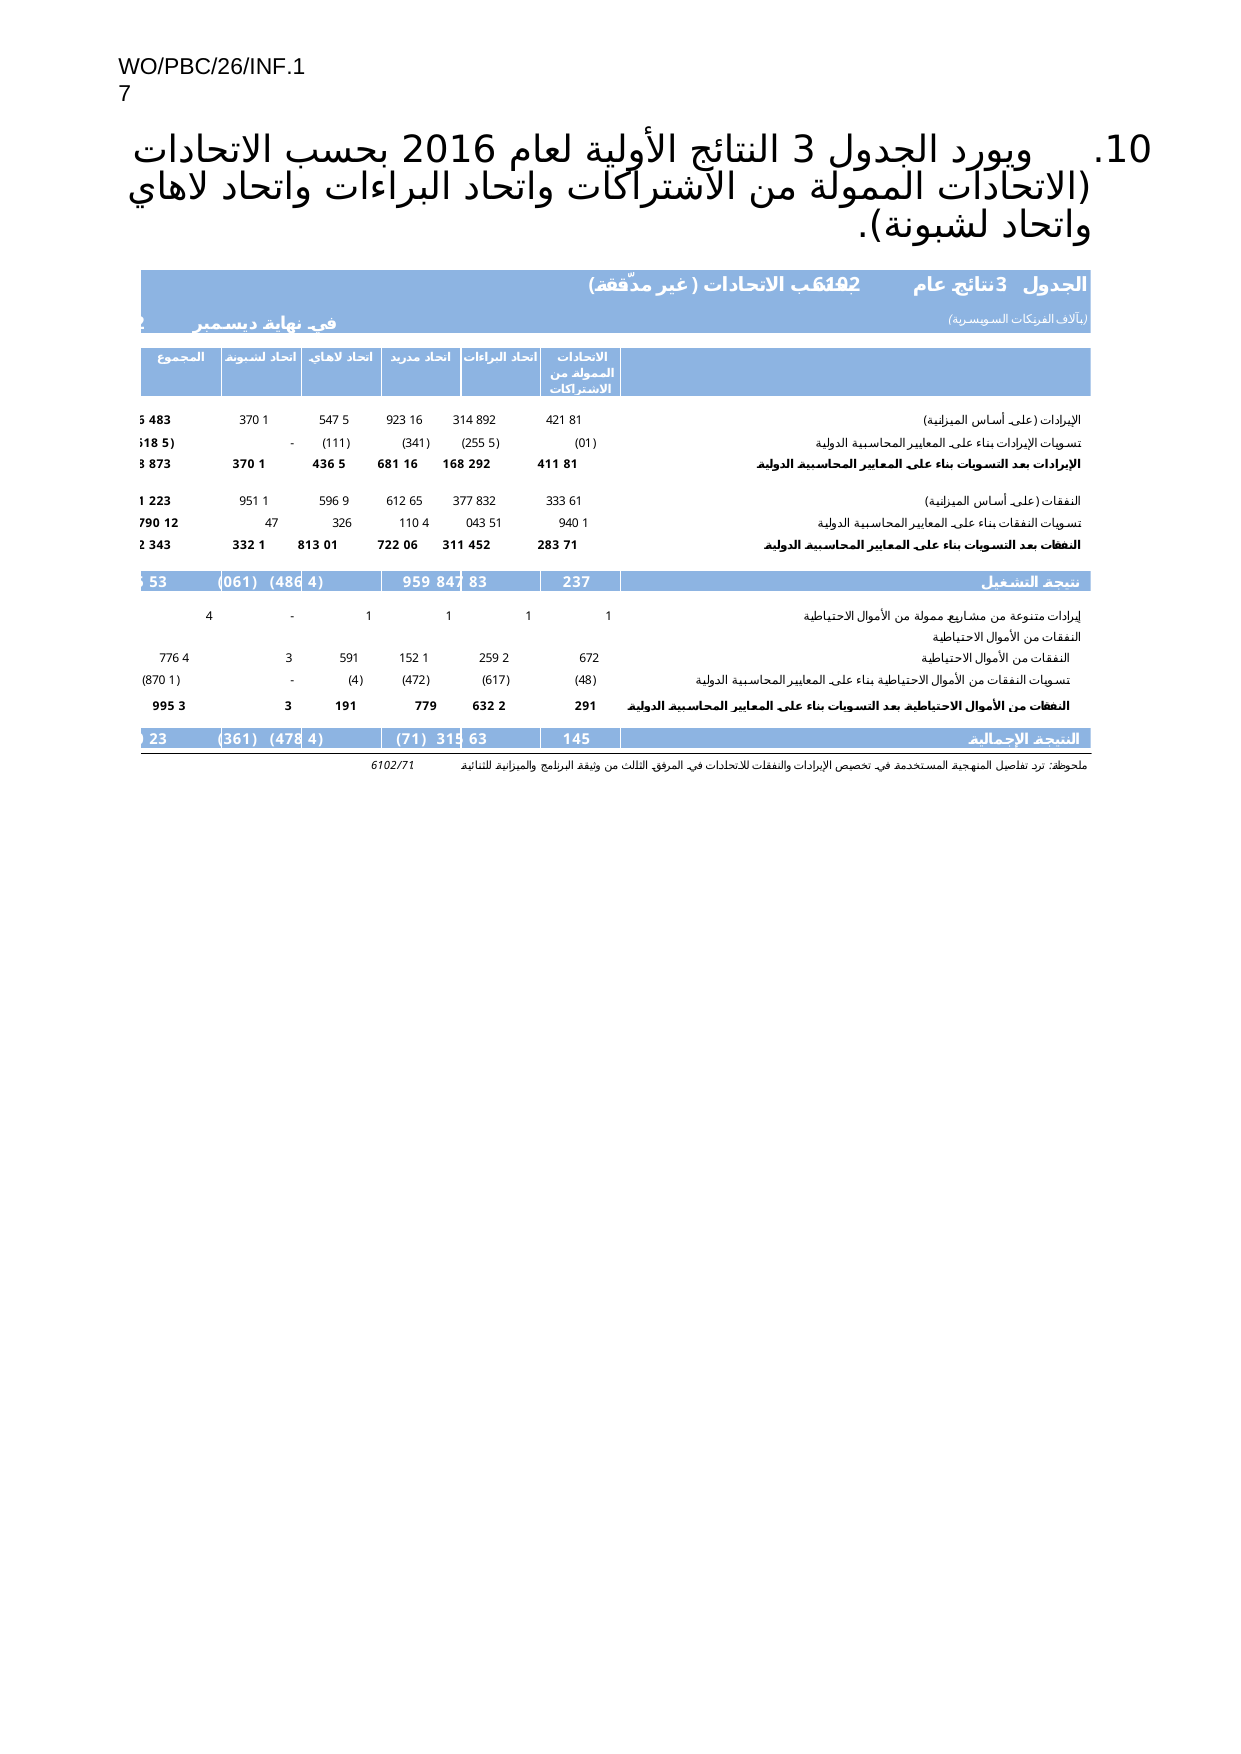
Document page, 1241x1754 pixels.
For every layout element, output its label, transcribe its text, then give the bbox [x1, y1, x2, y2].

text ويورد الجدول 3 النتائج الأولية لعام 2016 بحسب الاتحادات (الاتحادات الممولة من الاشتراكات واتحاد البراءات واتحاد لاهاي واتحاد لشبونة). [118, 132, 1092, 245]
